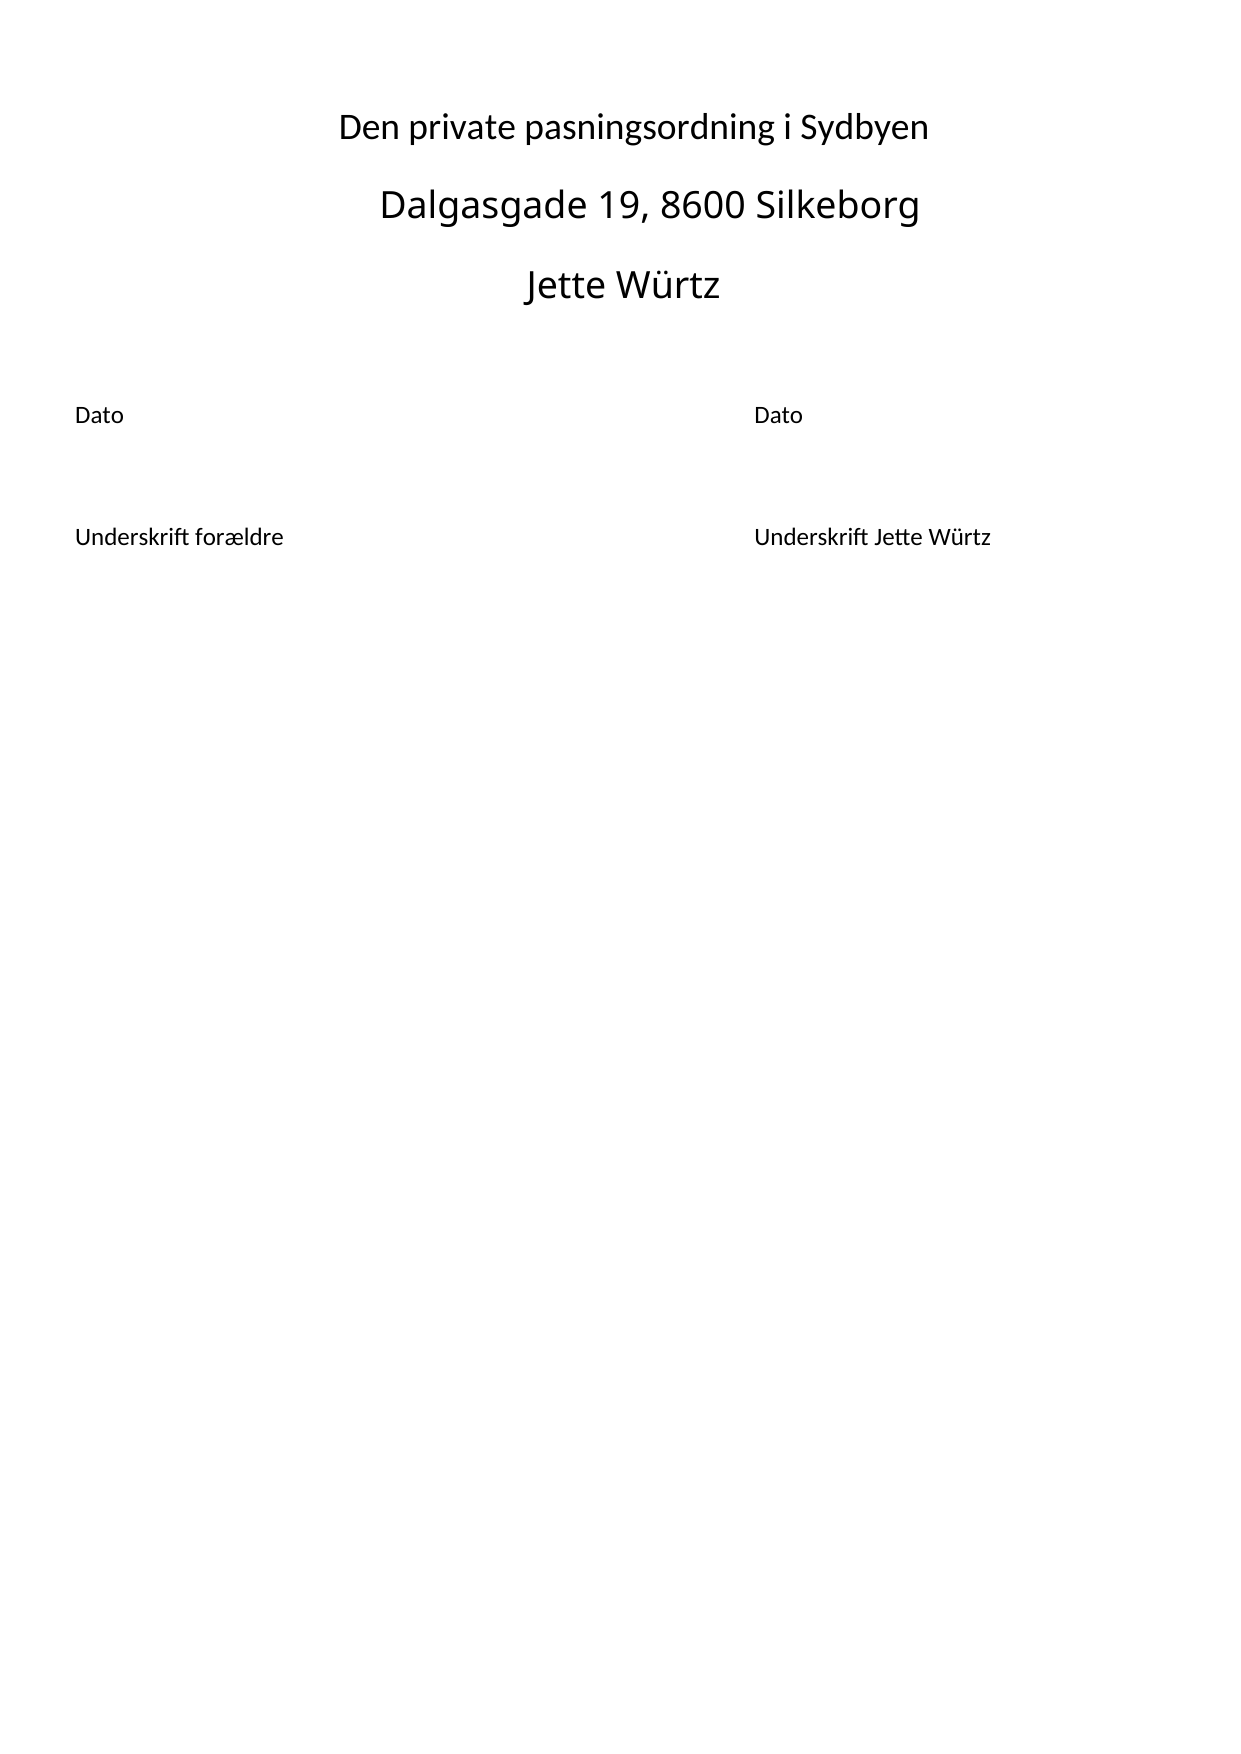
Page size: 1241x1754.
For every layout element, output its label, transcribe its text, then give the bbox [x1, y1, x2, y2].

text Dato Dato [75, 399, 1165, 430]
text Underskrift forældre Underskrift Jette Würtz [75, 521, 1165, 552]
